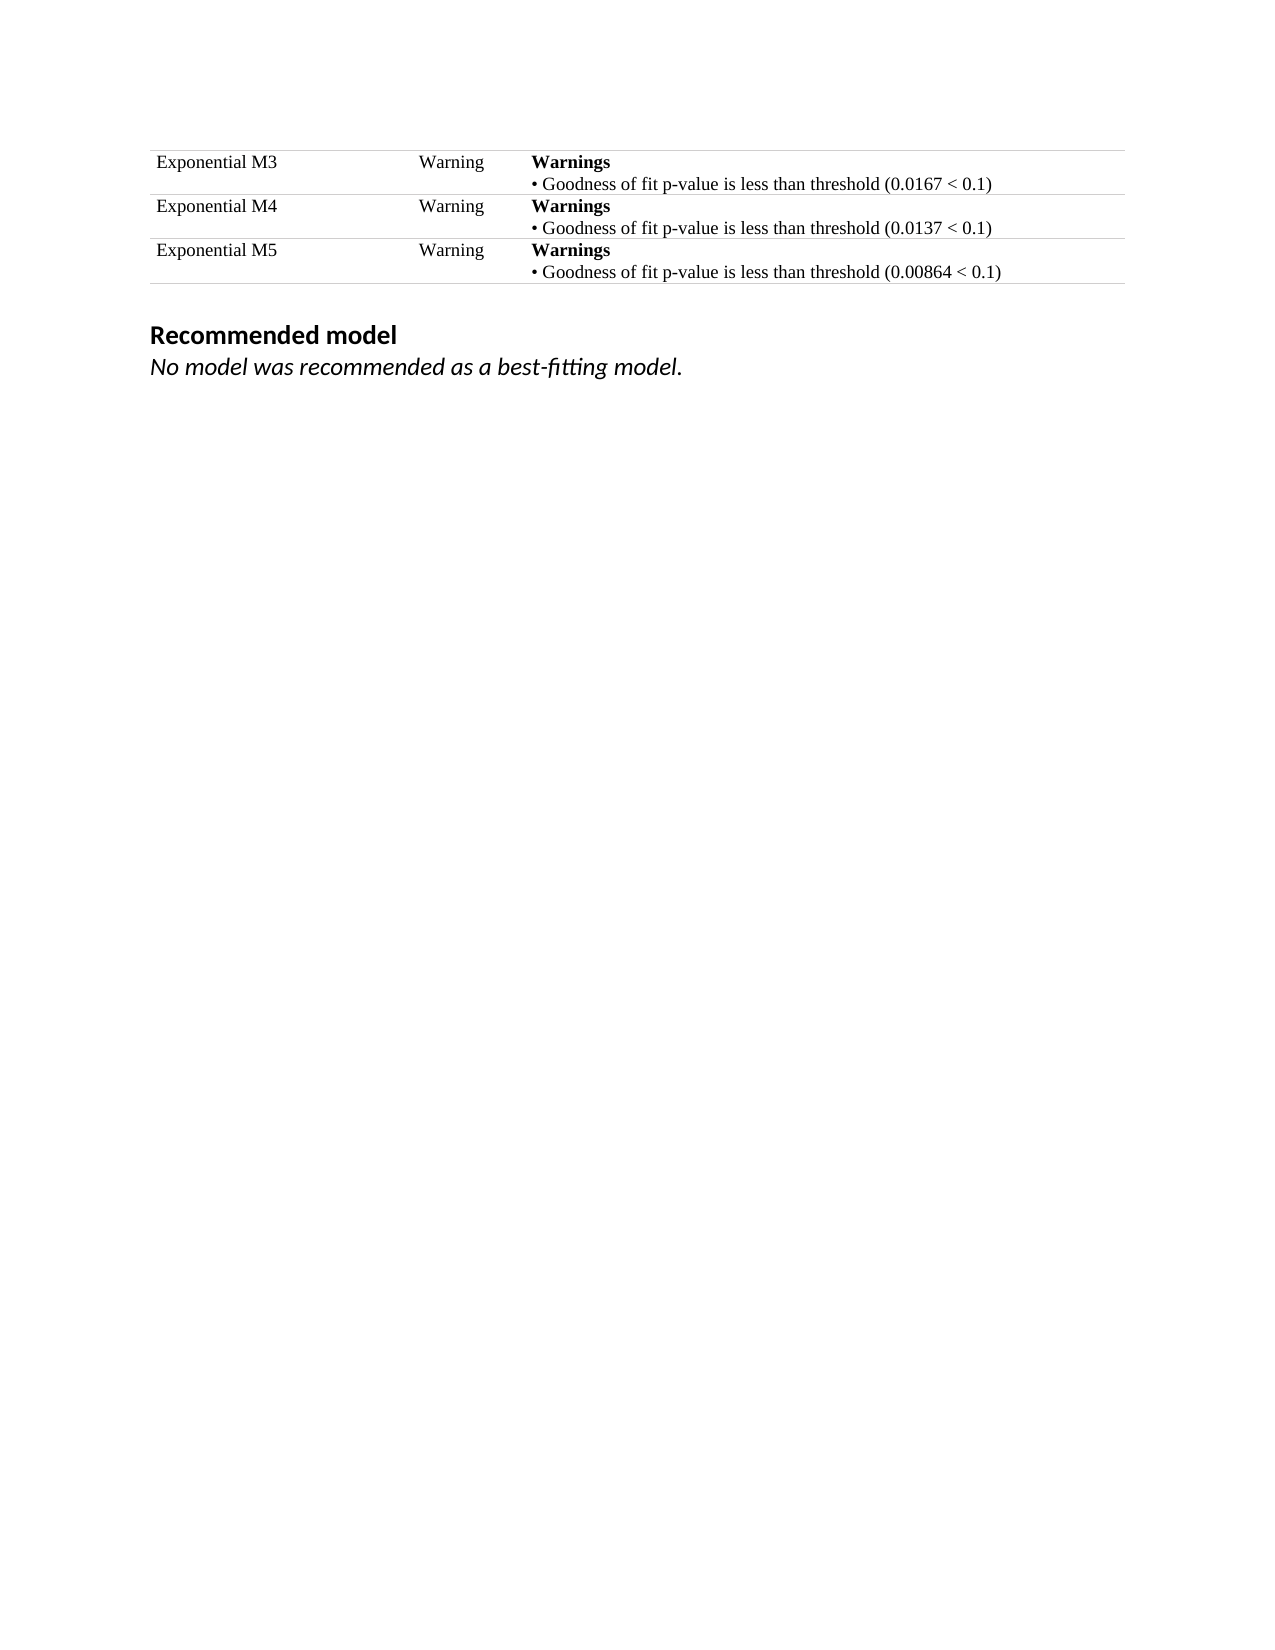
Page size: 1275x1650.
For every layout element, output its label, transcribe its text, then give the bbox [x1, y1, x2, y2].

table_cell Exponential M5 [150, 239, 412, 282]
table_cell Warnings • Goodness of fit p-value is less than threshold (0.0167 < 0.1) [525, 151, 1125, 194]
table_cell Warnings • Goodness of fit p-value is less than threshold (0.0137 < 0.1) [525, 195, 1125, 238]
text No model was recommended as a best-fitting model. [150, 351, 1125, 382]
table_cell Warning [413, 195, 525, 238]
table_cell Exponential M4 [150, 195, 412, 238]
table_cell Warning [413, 239, 525, 282]
table_cell Exponential M3 [150, 151, 412, 194]
table_cell Warning [413, 151, 525, 194]
subtitle Recommended model [150, 318, 1125, 351]
table_cell Warnings • Goodness of fit p-value is less than threshold (0.00864 < 0.1) [525, 239, 1125, 282]
